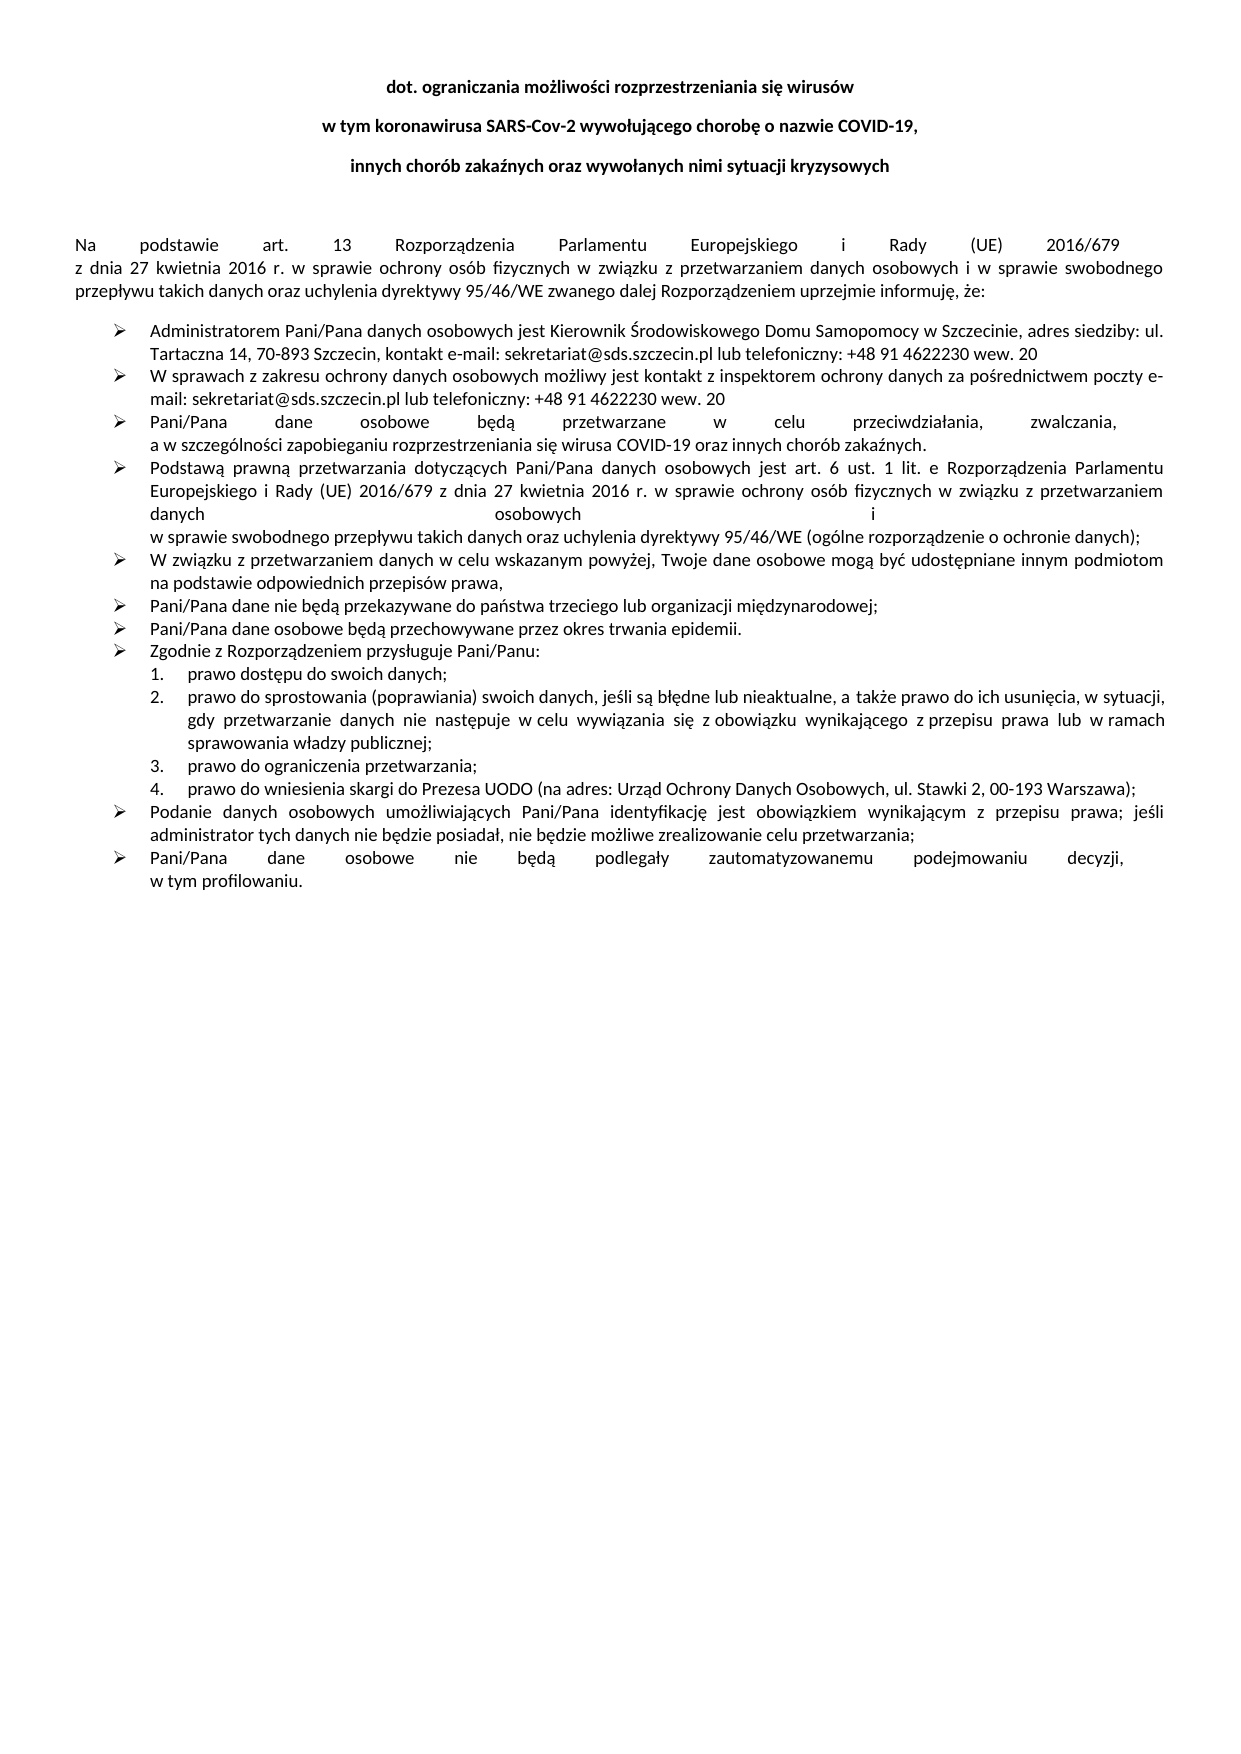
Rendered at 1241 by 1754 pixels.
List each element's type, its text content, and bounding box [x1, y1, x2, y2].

text Na podstawie art. 13 Rozporządzenia Parlamentu Europejskiego i Rady (UE) 2016/679 z dnia 27 kwietnia 2016 r. w sprawie ochrony osób fizycznych w związku z przetwarzaniem danych osobowych i w sprawie swobodnego przepływu takich danych oraz uchylenia dyrektywy 95/46/WE zwanego dalej Rozporządzeniem uprzejmie informuję, że: [75, 233, 1165, 302]
list Podanie danych osobowych umożliwiających Pani/Pana identyfikację jest obowiązkiem wynikającym z przepisu prawa; jeśli administrator tych danych nie będzie posiadał, nie będzie możliwe zrealizowanie celu przetwarzania; [112, 800, 1165, 846]
list Pani/Pana dane osobowe będą przechowywane przez okres trwania epidemii. [112, 617, 1165, 639]
text w tym koronawirusa SARS-Cov-2 wywołującego chorobę o nazwie COVID-19, [75, 114, 1165, 137]
list Pani/Pana dane nie będą przekazywane do państwa trzeciego lub organizacji międzynarodowej; [112, 594, 1165, 617]
list prawo dostępu do swoich danych; [150, 662, 1165, 685]
list W związku z przetwarzaniem danych w celu wskazanym powyżej, Twoje dane osobowe mogą być udostępniane innym podmiotom na podstawie odpowiednich przepisów prawa, [112, 548, 1165, 594]
list prawo do ograniczenia przetwarzania; [150, 754, 1165, 777]
list prawo do wniesienia skargi do Prezesa UODO (na adres: Urząd Ochrony Danych Osobowych, ul. Stawki 2, 00-193 Warszawa); [150, 777, 1165, 800]
list Pani/Pana dane osobowe będą przetwarzane w celu przeciwdziałania, zwalczania, a w szczególności zapobieganiu rozprzestrzeniania się wirusa COVID-19 oraz innych chorób zakaźnych. [112, 410, 1165, 456]
list Administratorem Pani/Pana danych osobowych jest Kierownik Środowiskowego Domu Samopomocy w Szczecinie, adres siedziby: ul. Tartaczna 14, 70-893 Szczecin, kontakt e-mail: sekretariat@sds.szczecin.pl lub telefoniczny: +48 91 4622230 wew. 20 [112, 319, 1165, 364]
list Podstawą prawną przetwarzania dotyczących Pani/Pana danych osobowych jest art. 6 ust. 1 lit. e Rozporządzenia Parlamentu Europejskiego i Rady (UE) 2016/679 z dnia 27 kwietnia 2016 r. w sprawie ochrony osób fizycznych w związku z przetwarzaniem danych osobowych i w sprawie swobodnego przepływu takich danych oraz uchylenia dyrektywy 95/46/WE (ogólne rozporządzenie o ochronie danych); [112, 456, 1165, 548]
list Pani/Pana dane osobowe nie będą podlegały zautomatyzowanemu podejmowaniu decyzji, w tym profilowaniu. [112, 846, 1165, 892]
text innych chorób zakaźnych oraz wywołanych nimi sytuacji kryzysowych [75, 154, 1165, 177]
text dot. ograniczania możliwości rozprzestrzeniania się wirusów [75, 75, 1165, 98]
list prawo do sprostowania (poprawiania) swoich danych, jeśli są błędne lub nieaktualne, a także prawo do ich usunięcia, w sytuacji, gdy przetwarzanie danych nie następuje w celu wywiązania się z obowiązku wynikającego z przepisu prawa lub w ramach sprawowania władzy publicznej; [150, 685, 1165, 754]
list Zgodnie z Rozporządzeniem przysługuje Pani/Panu: [112, 639, 1165, 662]
list W sprawach z zakresu ochrony danych osobowych możliwy jest kontakt z inspektorem ochrony danych za pośrednictwem poczty e-mail: sekretariat@sds.szczecin.pl lub telefoniczny: +48 91 4622230 wew. 20 [112, 364, 1165, 410]
